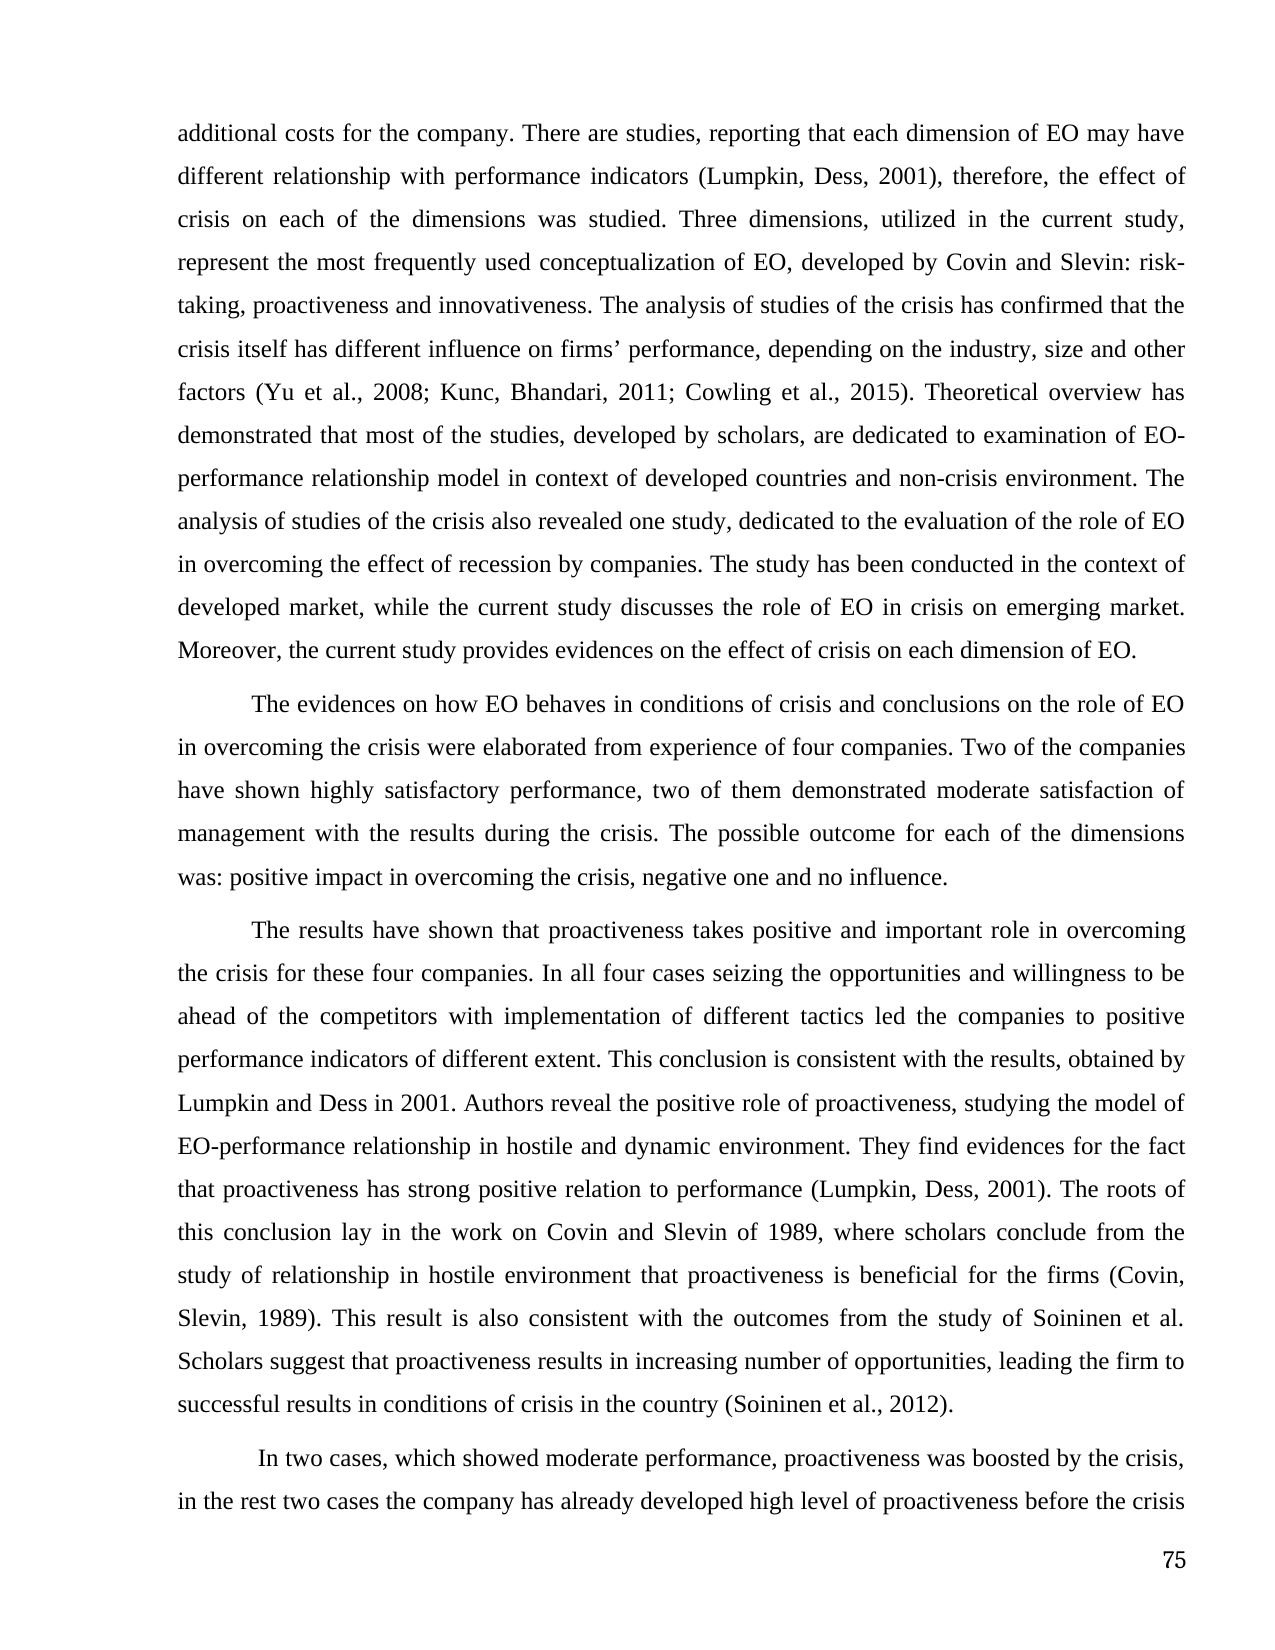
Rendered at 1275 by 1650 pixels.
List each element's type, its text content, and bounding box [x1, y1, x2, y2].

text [177, 1443, 1186, 1515]
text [177, 118, 1186, 664]
text The results have shown that proactiveness takes positive and important role in overcoming the crisis for these four companies. In all four cases seizing the opportunities and willingness to be ahead of the competitors with implementation of different tactics led the companies to positive performance indicators of different extent. This conclusion is consistent with the results, obtained by Lumpkin and Dess in 2001. Authors reveal the positive role of proactiveness, studying the model of EO-performance relationship in hostile and dynamic environment. They find evidences for the fact that proactiveness has strong positive relation to performance (Lumpkin, Dess, 2001). The roots of this conclusion lay in the work on Covin and Slevin of 1989, where scholars conclude from the study of relationship in hostile environment that proactiveness is beneficial for the firms (Covin, Slevin, 1989). This result is also consistent with the outcomes from the study of Soininen et al. Scholars suggest that proactiveness results in increasing number of opportunities, leading the firm to successful results in conditions of crisis in the country (Soininen et al., 2012). [177, 915, 1186, 1418]
text The evidences on how EO behaves in conditions of crisis and conclusions on the role of EO in overcoming the crisis were elaborated from experience of four companies. Two of the companies have shown highly satisfactory performance, two of them demonstrated moderate satisfaction of management with the results during the crisis. The possible outcome for each of the dimensions was: positive impact in overcoming the crisis, negative one and no influence. [177, 689, 1186, 890]
